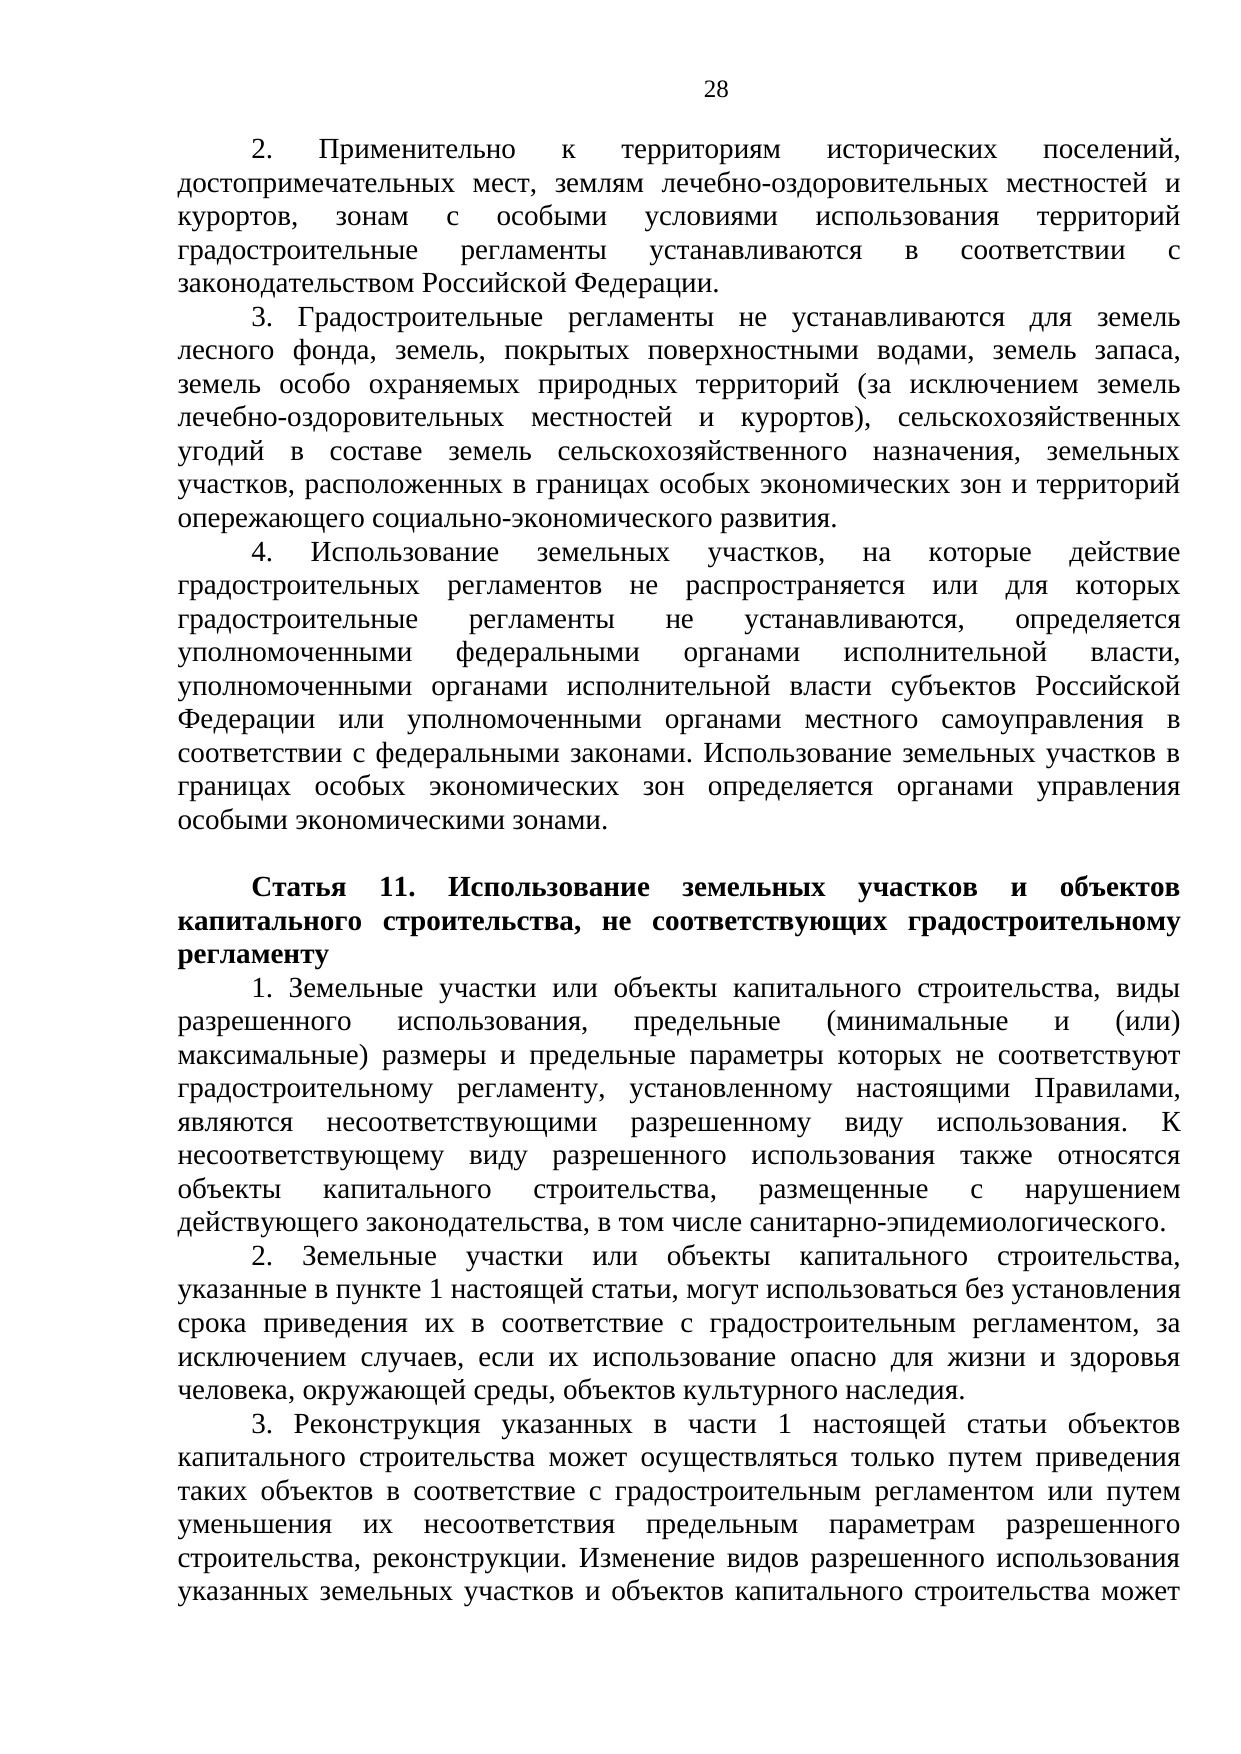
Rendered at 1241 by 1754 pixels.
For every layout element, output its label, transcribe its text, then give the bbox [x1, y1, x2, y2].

text 4. Использование земельных участков, на которые действие градостроительных регламентов не распространяется или для которых градостроительные регламенты не устанавливаются, определяется уполномоченными федеральными органами исполнительной власти, уполномоченными органами исполнительной власти субъектов Российской Федерации или уполномоченными органами местного самоуправления в соответствии с федеральными законами. Использование земельных участков в границах особых экономических зон определяется органами управления особыми экономическими зонами. [177, 534, 1181, 836]
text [177, 1406, 1181, 1607]
text 2. Применительно к территориям исторических поселений, достопримечательных мест, землям лечебно-оздоровительных местностей и курортов, зонам с особыми условиями использования территорий градостроительные регламенты устанавливаются в соответствии с законодательством Российской Федерации. [177, 131, 1181, 299]
text 3. Градостроительные регламенты не устанавливаются для земель лесного фонда, земель, покрытых поверхностными водами, земель запаса, земель особо охраняемых природных территорий (за исключением земель лечебно-оздоровительных местностей и курортов), сельскохозяйственных угодий в составе земель сельскохозяйственного назначения, земельных участков, расположенных в границах особых экономических зон и территорий опережающего социально-экономического развития. [177, 299, 1181, 534]
text 2. Земельные участки или объекты капитального строительства, указанные в пункте 1 настоящей статьи, могут использоваться без установления срока приведения их в соответствие с градостроительным регламентом, за исключением случаев, если их использование опасно для жизни и здоровья человека, окружающей среды, объектов культурного наследия. [177, 1238, 1181, 1406]
subtitle Статья 11. Использование земельных участков и объектов капитального строительства, не соответствующих градостроительному регламенту [177, 869, 1181, 970]
text 1. Земельные участки или объекты капитального строительства, виды разрешенного использования, предельные (минимальные и (или) максимальные) размеры и предельные параметры которых не соответствуют градостроительному регламенту, установленному настоящими Правилами, являются несоответствующими разрешенному виду использования. К несоответствующему виду разрешенного использования также относятся объекты капитального строительства, размещенные с нарушением действующего законодательства, в том числе санитарно-эпидемиологического. [177, 970, 1181, 1238]
